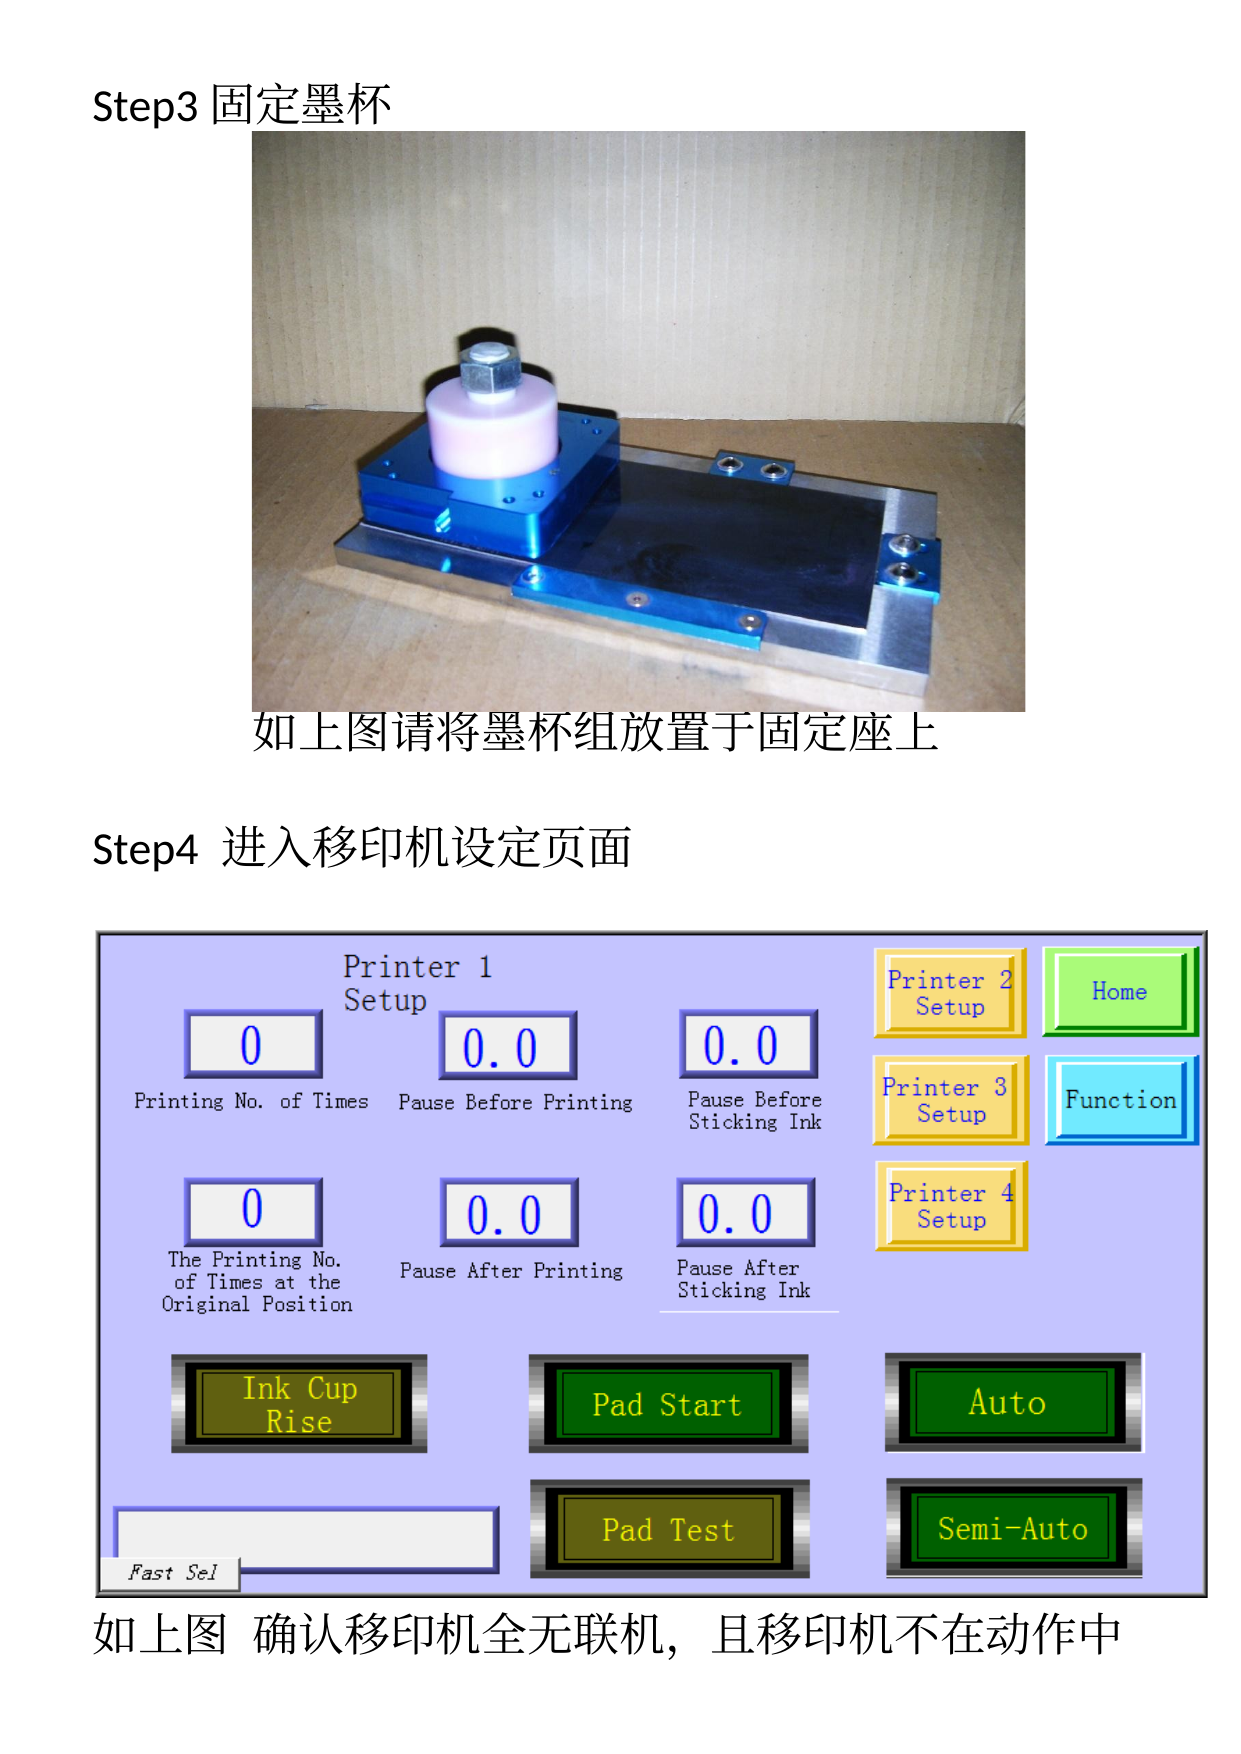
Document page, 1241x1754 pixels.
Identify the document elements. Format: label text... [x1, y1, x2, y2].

text Step4 进入移印机设定页面 [92, 812, 1230, 878]
picture [95, 930, 1208, 1598]
text 如上图请将墨杯组放置于固定座上 [200, 696, 992, 762]
picture [251, 131, 1026, 712]
text Step3 固定墨杯 [92, 71, 1230, 134]
